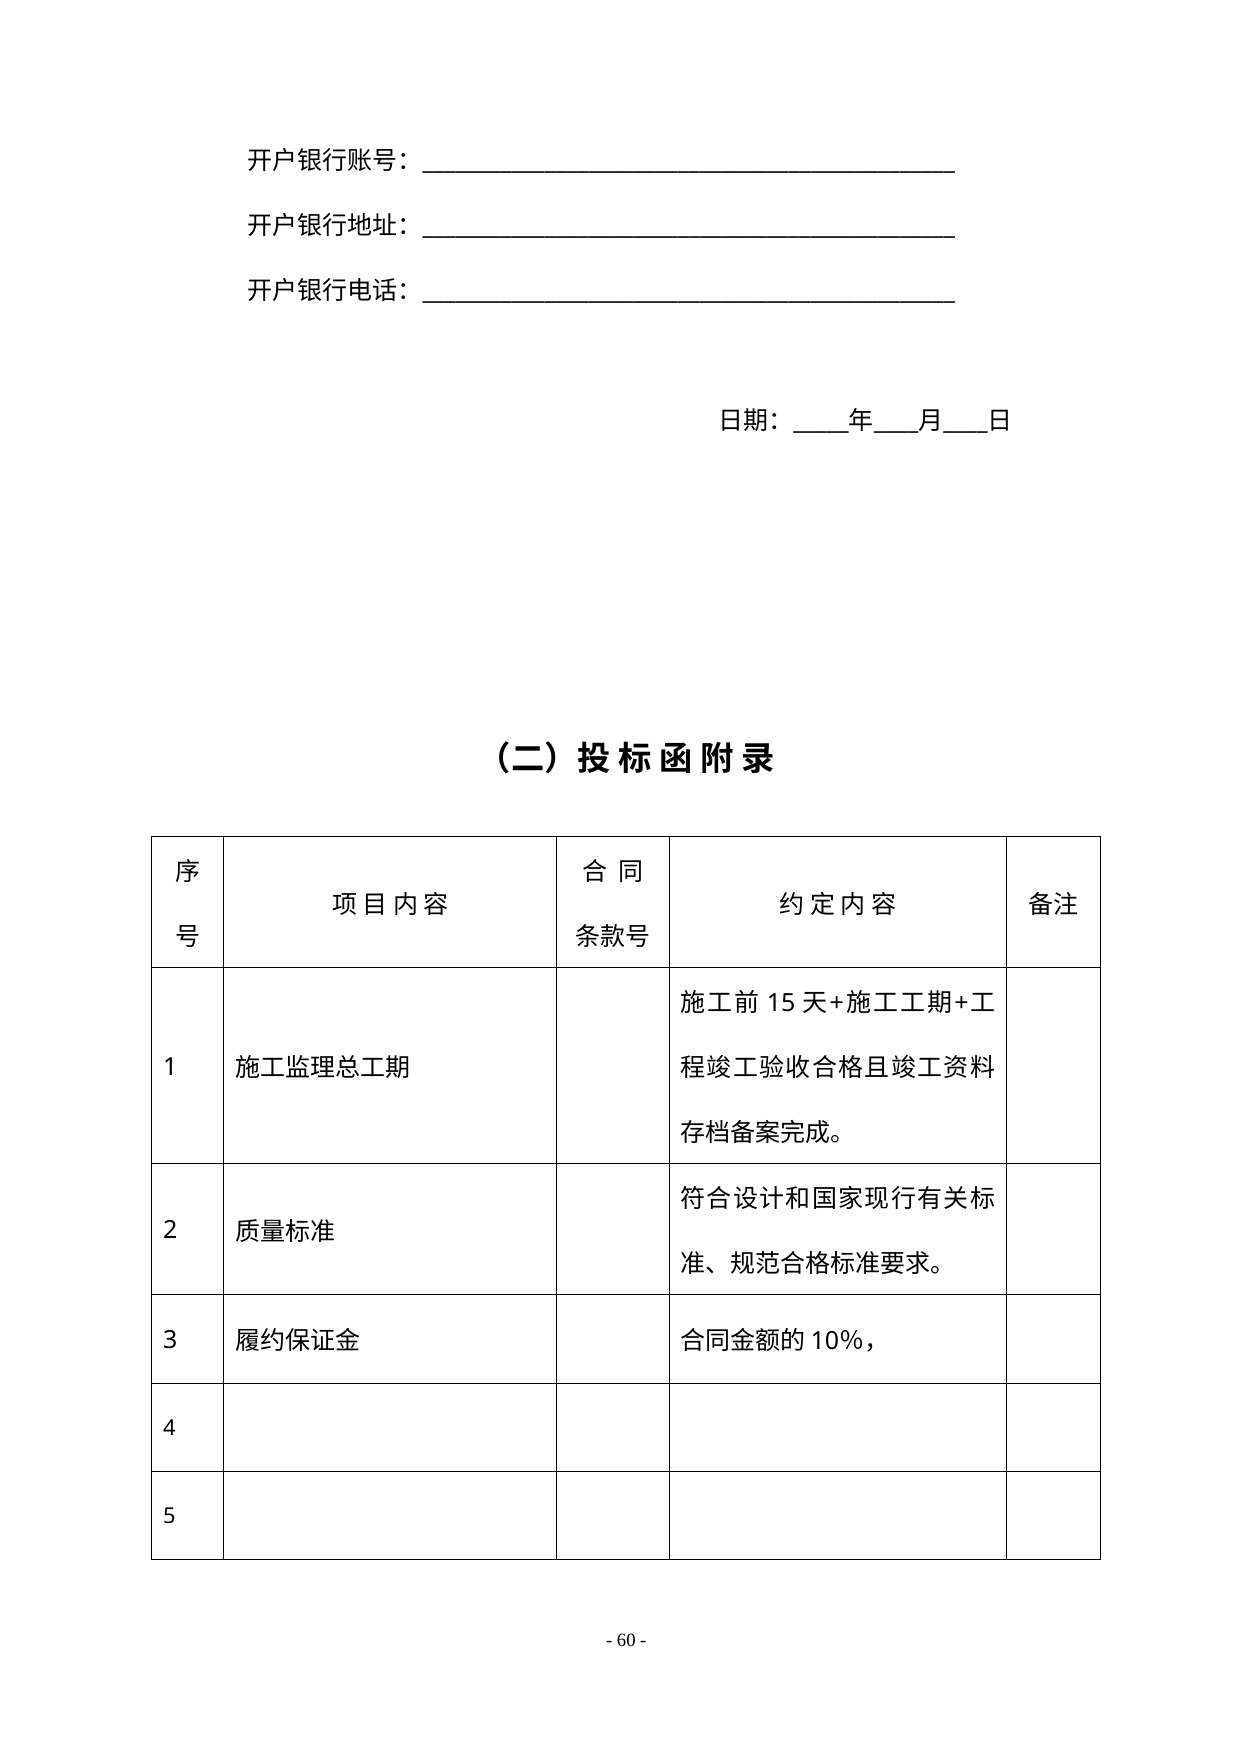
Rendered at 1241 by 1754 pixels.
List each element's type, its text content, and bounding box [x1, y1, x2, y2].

table_cell [670, 1384, 1006, 1471]
table_cell 1 [152, 968, 223, 1163]
text 日期：_____年____月____日 [118, 386, 1134, 451]
table_cell [557, 968, 669, 1163]
table_cell 3 [152, 1295, 223, 1382]
table_cell 质量标准 [224, 1164, 556, 1294]
table_header 项 目 内 容 [224, 837, 556, 967]
table_cell 履约保证金 [224, 1295, 556, 1382]
table_cell [557, 1472, 669, 1559]
table_cell 5 [152, 1472, 223, 1559]
table_cell 施工监理总工期 [224, 968, 556, 1163]
table_cell 2 [152, 1164, 223, 1294]
table_cell [1007, 968, 1100, 1163]
table_cell [1007, 1295, 1100, 1382]
table_cell [1007, 1384, 1100, 1471]
table_cell 符合设计和国家现行有关标准、规范合格标准要求。 [670, 1164, 1006, 1294]
text 开户银行地址：________________________________________________ [247, 191, 1134, 256]
table_header 序号 [152, 837, 223, 967]
table_cell [1007, 1472, 1100, 1559]
table_cell [557, 1164, 669, 1294]
text 开户银行账号：________________________________________________ [222, 126, 1134, 191]
table_cell [224, 1384, 556, 1471]
subtitle （二）投 标 函 附 录 [118, 723, 1134, 788]
table_header 备注 [1007, 837, 1100, 967]
table_cell 4 [152, 1384, 223, 1471]
text 开户银行电话：________________________________________________ [247, 256, 1134, 321]
table_cell [557, 1295, 669, 1382]
table_cell [1007, 1164, 1100, 1294]
table_header 合 同 条款号 [557, 837, 669, 967]
table_cell [670, 1472, 1006, 1559]
table_cell 合同金额的10％， [670, 1295, 1006, 1382]
table_cell [224, 1472, 556, 1559]
table_header 约 定 内 容 [670, 837, 1006, 967]
table_cell 施工前15天+施工工期+工程竣工验收合格且竣工资料存档备案完成。 [670, 968, 1006, 1163]
table_cell [557, 1384, 669, 1471]
